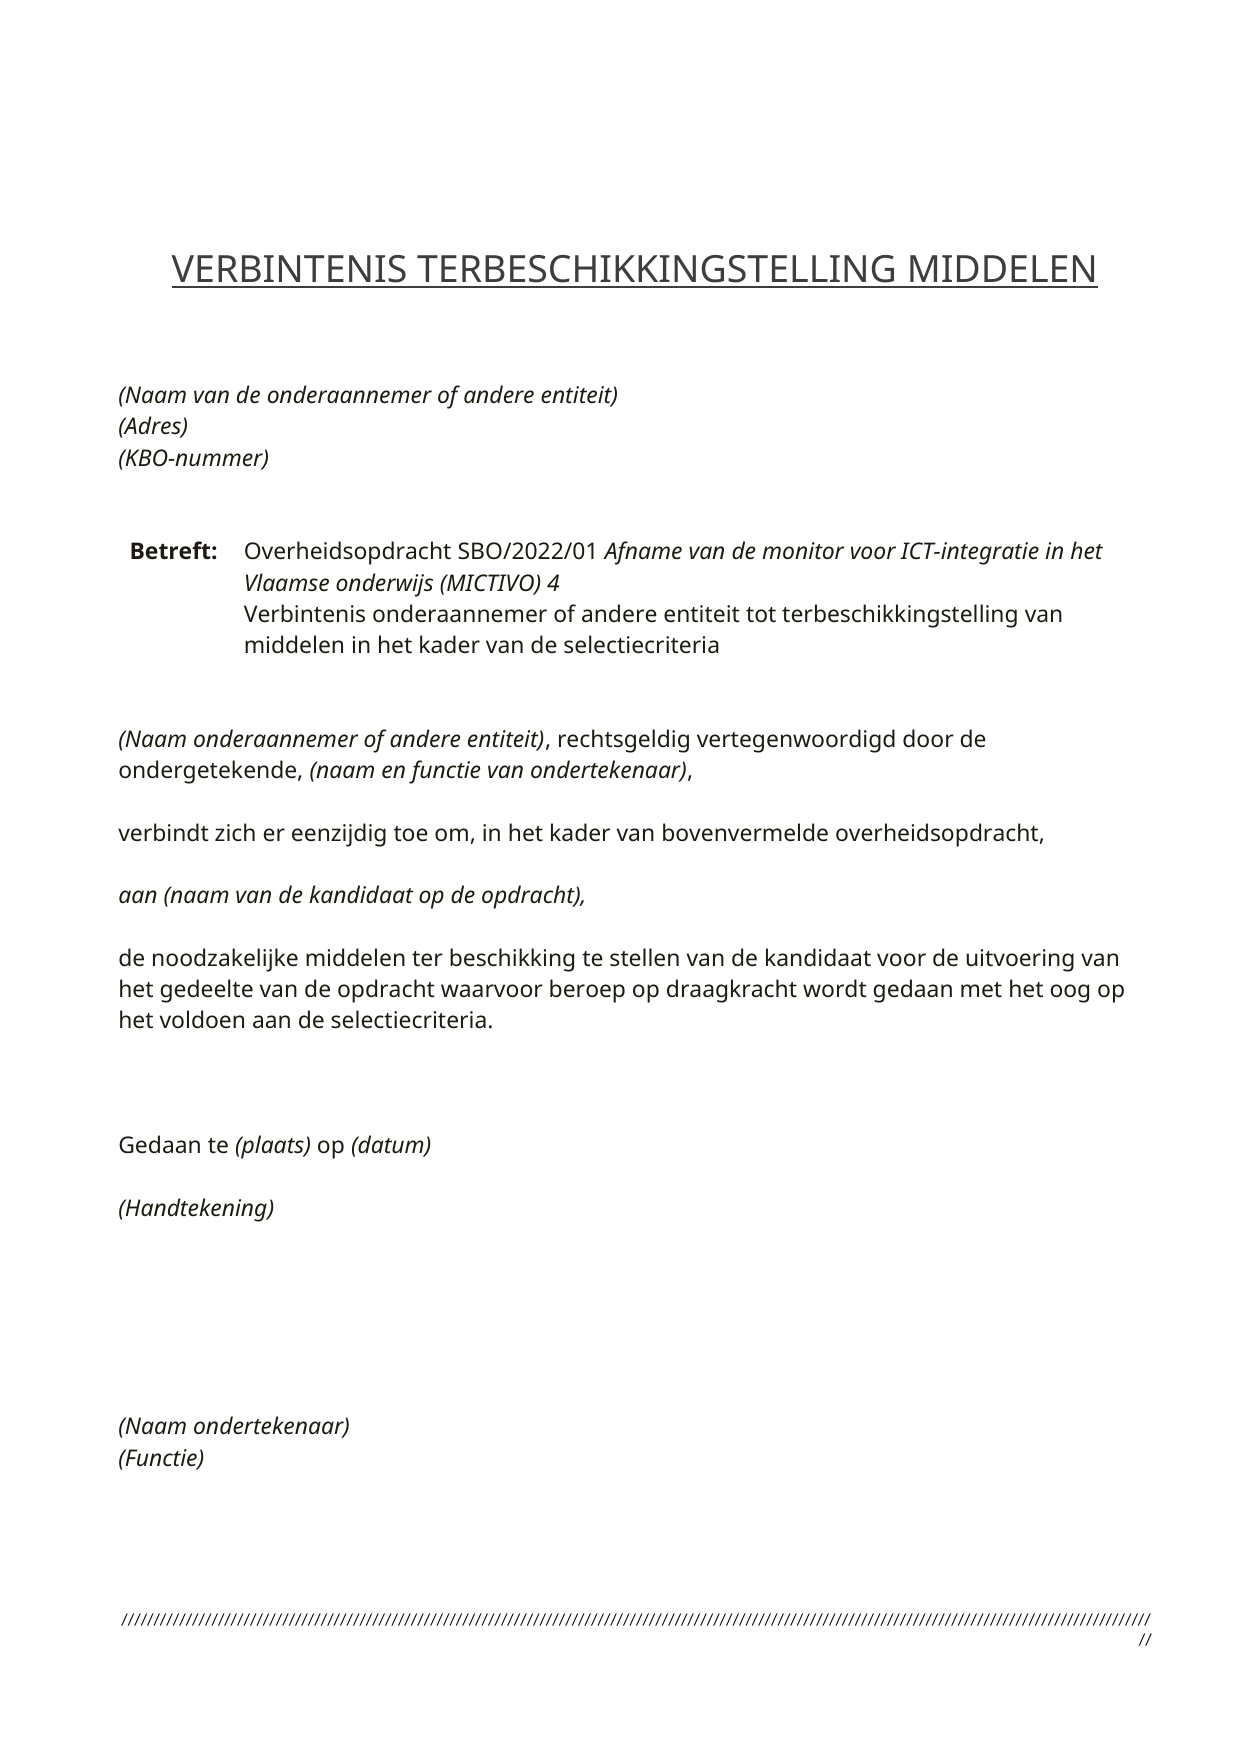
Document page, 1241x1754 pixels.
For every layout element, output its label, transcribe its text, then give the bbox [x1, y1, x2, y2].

text (Handtekening) [118, 1192, 1152, 1223]
text (Naam onderaannemer of andere entiteit), rechtsgeldig vertegenwoordigd door de ondergetekende, (naam en functie van ondertekenaar), [118, 723, 1152, 785]
text (Adres) [118, 410, 1152, 442]
text (Naam ondertekenaar) [118, 1410, 1152, 1442]
text (Naam van de onderaannemer of andere entiteit) [118, 379, 1152, 410]
text Gedaan te (plaats) op (datum) [118, 1129, 1152, 1160]
table_cell Verbintenis onderaannemer of andere entiteit tot terbeschikkingstelling van middelen in het kader van de selectiecriteria [232, 598, 1152, 660]
text (KBO-nummer) [118, 442, 1152, 473]
subtitle VERBINTENIS TERBESCHIKKINGSTELLING MIDDELEN [118, 247, 1152, 292]
text verbindt zich er eenzijdig toe om, in het kader van bovenvermelde overheidsopdracht, [118, 817, 1152, 848]
text (Functie) [118, 1442, 1152, 1473]
table_header Overheidsopdracht SBO/2022/01 Afname van de monitor voor ICT-integratie in het Vlaamse onderwijs (MICTIVO) 4 [232, 535, 1152, 598]
text aan (naam van de kandidaat op de opdracht), [118, 879, 1152, 910]
table_header Betreft: [118, 535, 232, 660]
text de noodzakelijke middelen ter beschikking te stellen van de kandidaat voor de uitvoering van het gedeelte van de opdracht waarvoor beroep op draagkracht wordt gedaan met het oog op het voldoen aan de selectiecriteria. [118, 942, 1152, 1035]
